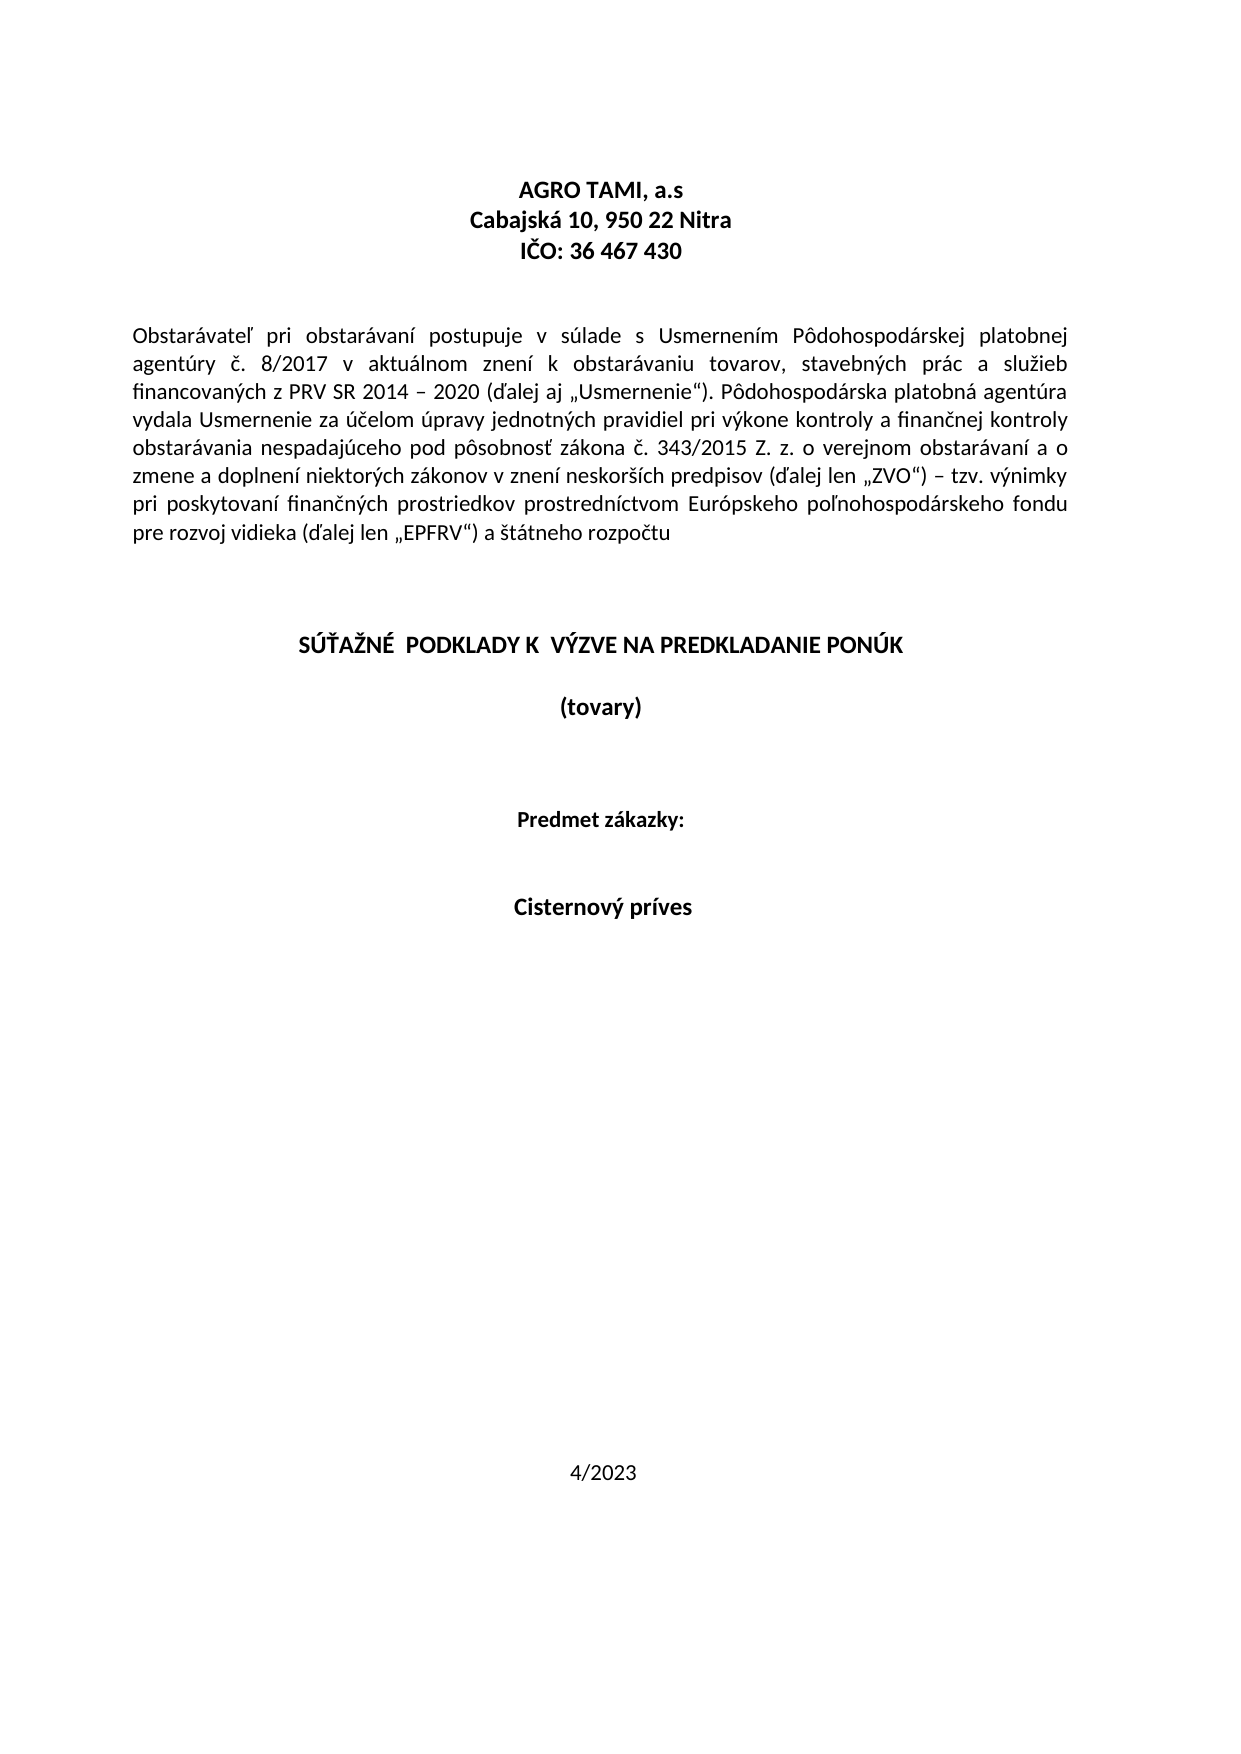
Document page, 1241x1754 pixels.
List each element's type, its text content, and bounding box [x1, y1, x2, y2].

text (tovary) [132, 691, 1069, 721]
text Cabajská 10, 950 22 Nitra [132, 204, 1069, 235]
text Cisternový príves [132, 891, 1074, 922]
text Predmet zákazky: [132, 805, 1069, 833]
text SÚŤAŽNÉ PODKLADY K VÝZVE NA PREDKLADANIE PONÚK [132, 630, 1069, 660]
text 4/2023 [132, 1458, 1074, 1486]
text AGRO TAMI, a.s [132, 174, 1069, 204]
text IČO: 36 467 430 [132, 235, 1069, 265]
text Obstarávateľ pri obstarávaní postupuje v súlade s Usmernením Pôdohospodárskej platobnej agentúry č. 8/2017 v aktuálnom znení k obstarávaniu tovarov, stavebných prác a služieb financovaných z PRV SR 2014 – 2020 (ďalej aj „Usmernenie“). Pôdohospodárska platobná agentúra vydala Usmernenie za účelom úpravy jednotných pravidiel pri výkone kontroly a finančnej kontroly obstarávania nespadajúceho pod pôsobnosť zákona č. 343/2015 Z. z. o verejnom obstarávaní a o zmene a doplnení niektorých zákonov v znení neskorších predpisov (ďalej len „ZVO“) – tzv. výnimky pri poskytovaní finančných prostriedkov prostredníctvom Európskeho poľnohospodárskeho fondu pre rozvoj vidieka (ďalej len „EPFRV“) a štátneho rozpočtu [132, 321, 1069, 546]
